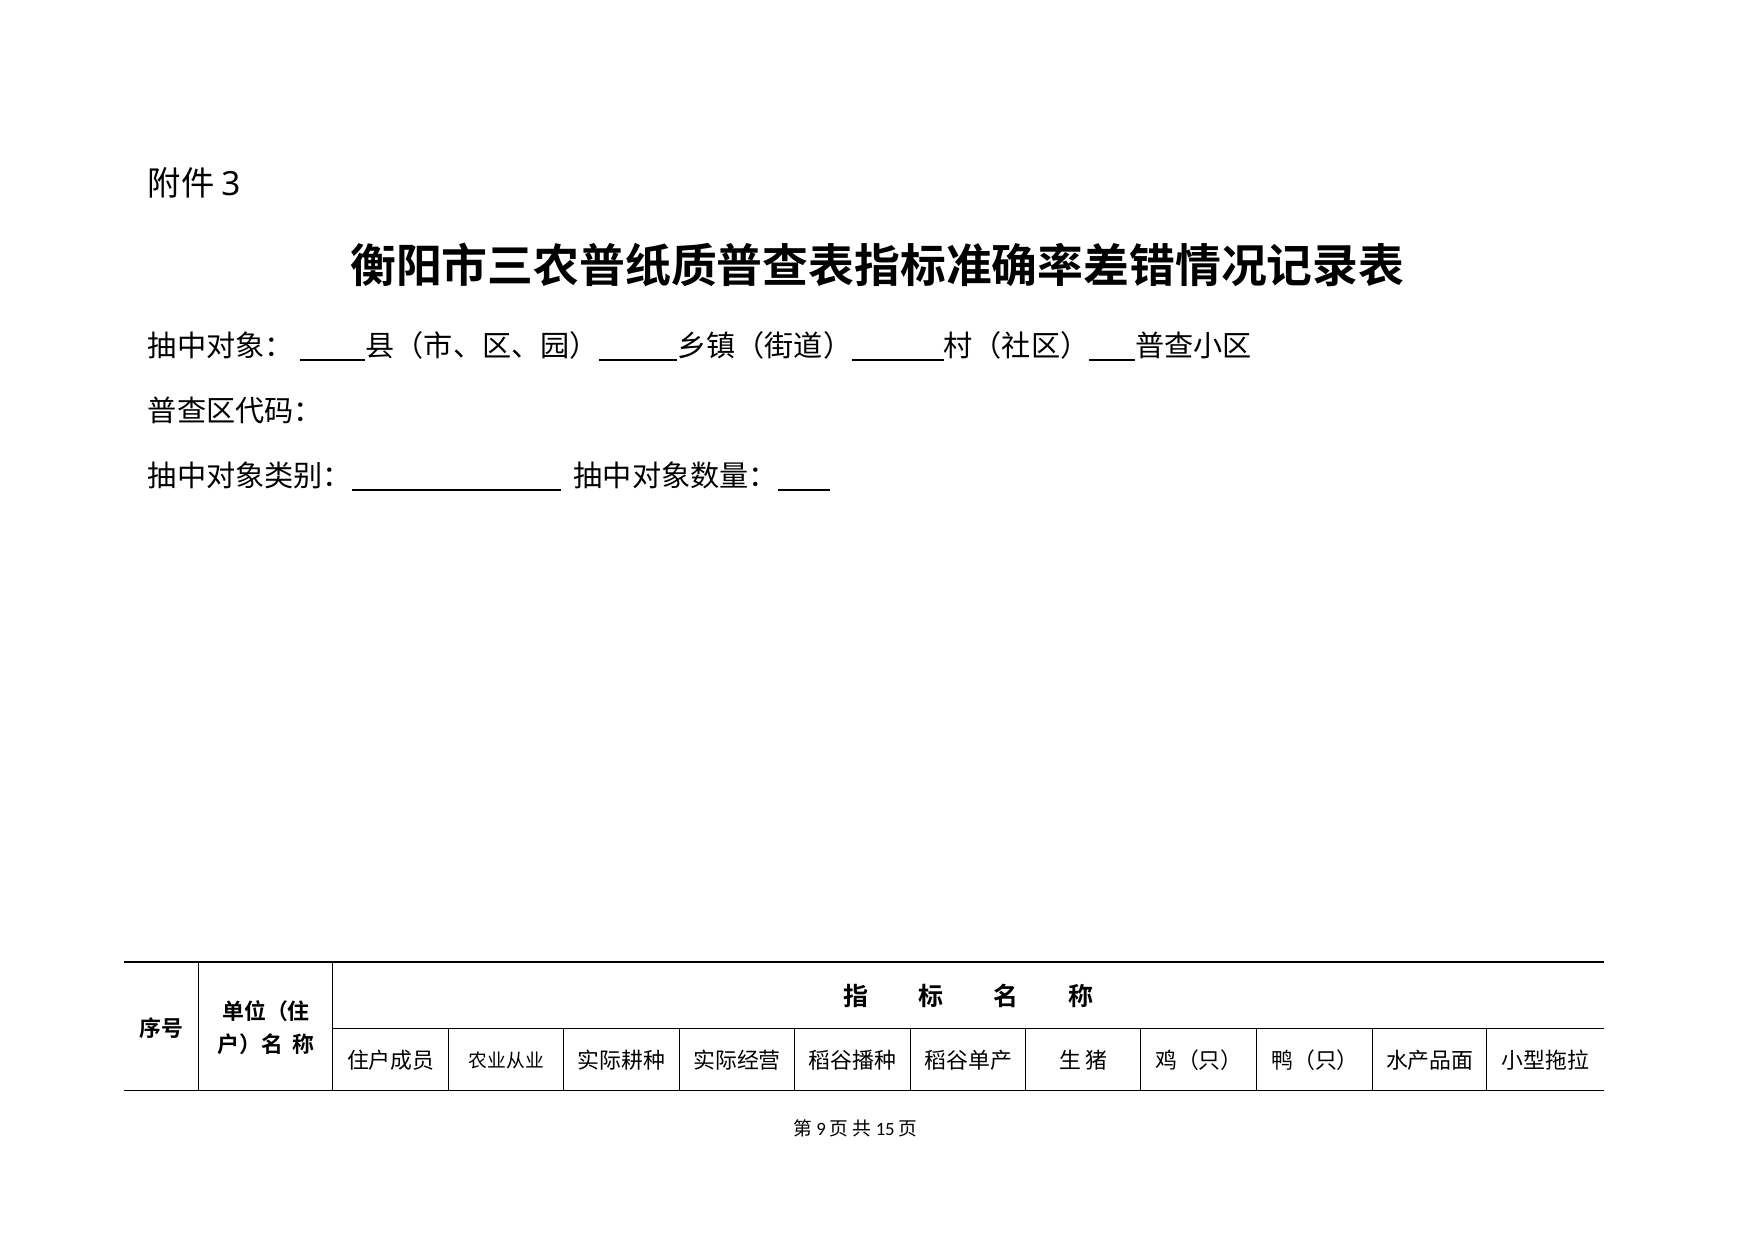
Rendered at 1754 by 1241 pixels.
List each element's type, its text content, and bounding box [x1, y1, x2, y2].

table_cell 住户成员（人） [333, 1029, 448, 1090]
table_cell 稻谷单产面积（亩） [911, 1029, 1025, 1090]
table_header 序号 [124, 963, 198, 1090]
table_cell 鸡（只） [1141, 1029, 1256, 1090]
table_header 指 标 名 称 [333, 963, 1603, 1027]
table_cell 生 猪（头） [1026, 1029, 1140, 1090]
table_cell 实际耕种面积（亩） [564, 1029, 679, 1090]
list 普查区代码： [148, 376, 1606, 441]
list 抽中对象： 县（市、区、园） 乡镇（街道） 村（社区） 普查小区 [148, 311, 1606, 376]
list 附件3 [148, 149, 1606, 214]
table_cell 农业从业人员（30天以上、人） [449, 1029, 563, 1090]
table_cell 实际经营林地面积（亩） [680, 1029, 794, 1090]
list 抽中对象类别： 抽中对象数量： [148, 441, 1606, 506]
table_cell 稻谷播种面积（亩） [795, 1029, 910, 1090]
table_cell 小型拖拉机（台） [1487, 1029, 1603, 1090]
table_cell 鸭（只） [1257, 1029, 1372, 1090]
table_cell 水产品面积（亩） [1373, 1029, 1486, 1090]
list 衡阳市三农普纸质普查表指标准确率差错情况记录表 [148, 214, 1606, 311]
table_header 单位（住户）名 称 [199, 963, 332, 1090]
